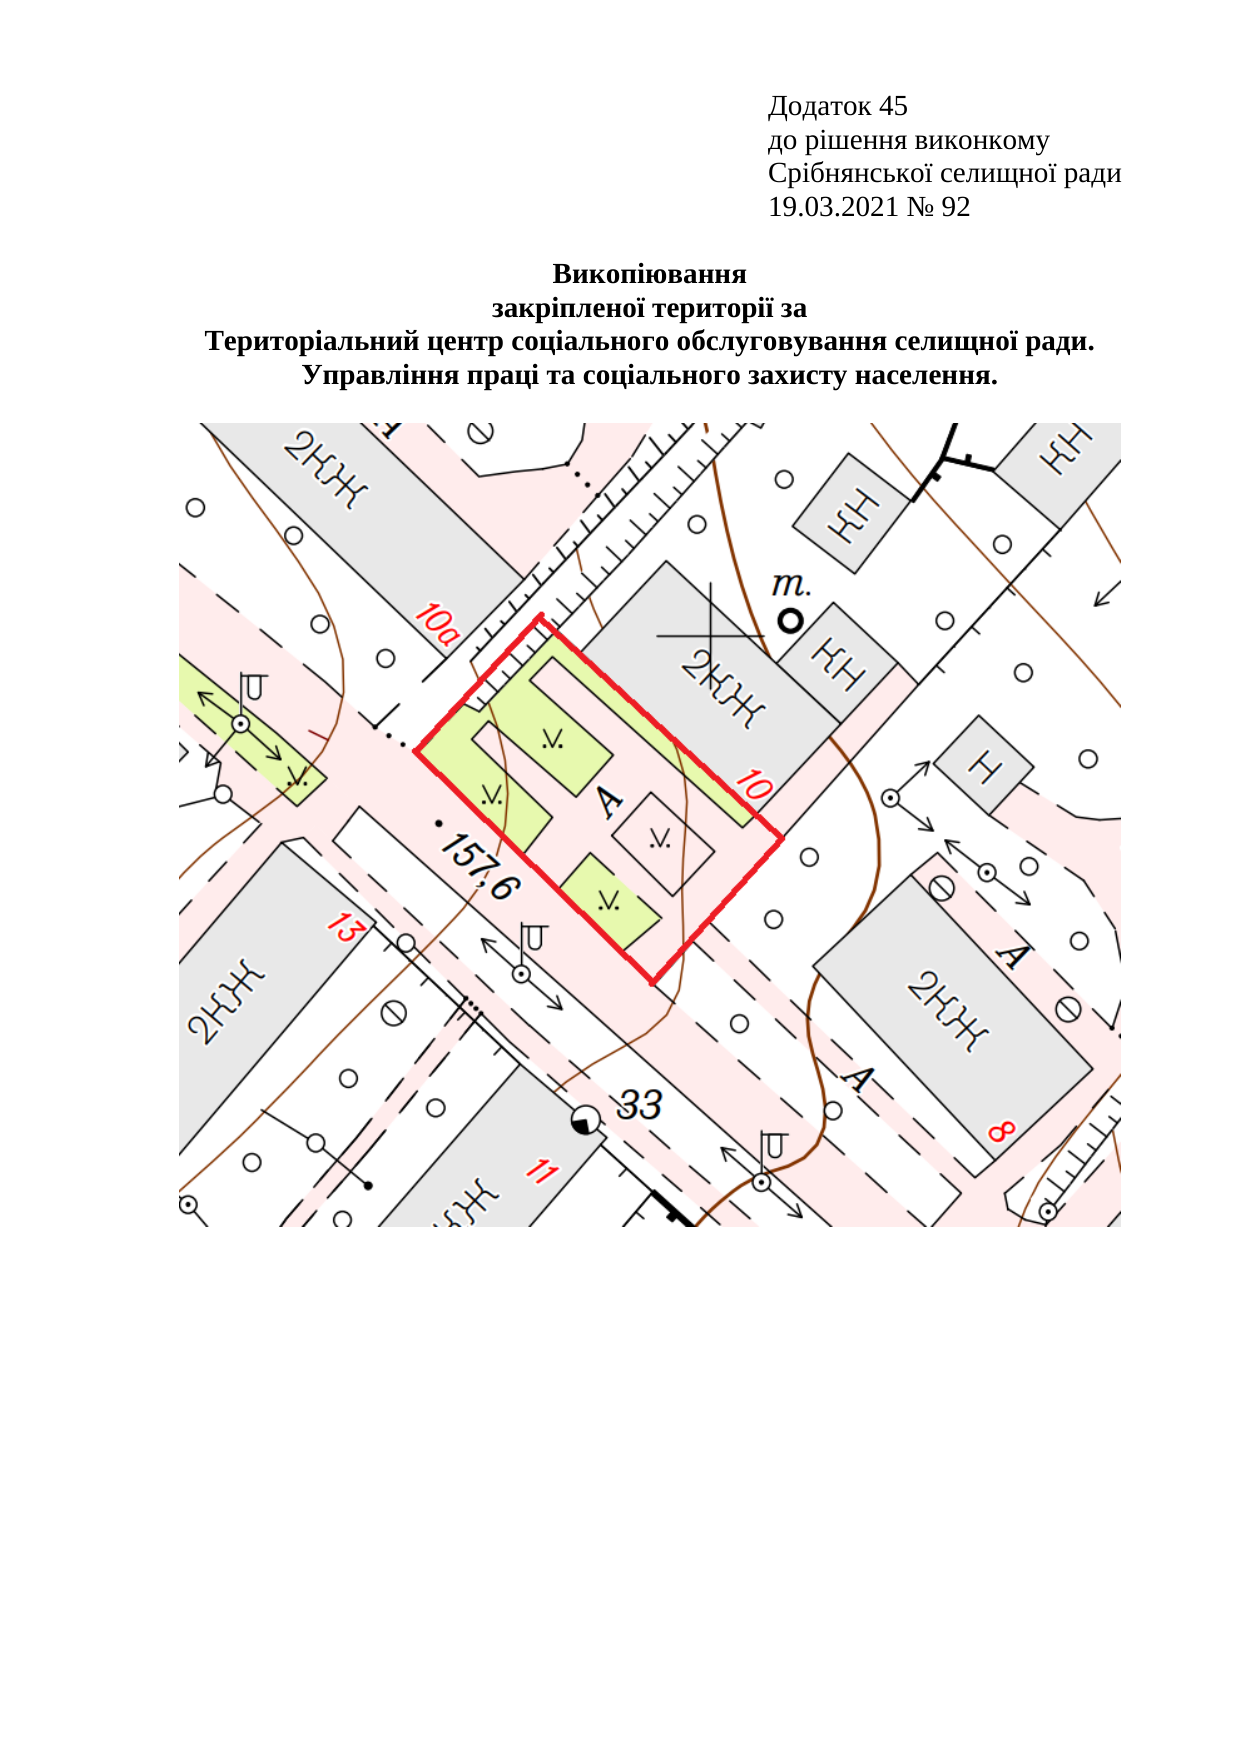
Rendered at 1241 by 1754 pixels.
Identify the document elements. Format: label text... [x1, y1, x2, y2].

text закріпленої території за [148, 290, 1152, 323]
text Срібнянської селищної ради [768, 156, 1152, 189]
text 19.03.2021 № 92 [768, 189, 1152, 223]
picture [179, 423, 1121, 1227]
text Викопіювання [148, 256, 1152, 290]
text Додаток 45 [768, 88, 1152, 122]
text Територіальний центр соціального обслуговування селищної ради. Управління праці та соціального захисту населення. [148, 323, 1152, 390]
text до рішення виконкому [768, 122, 1152, 156]
